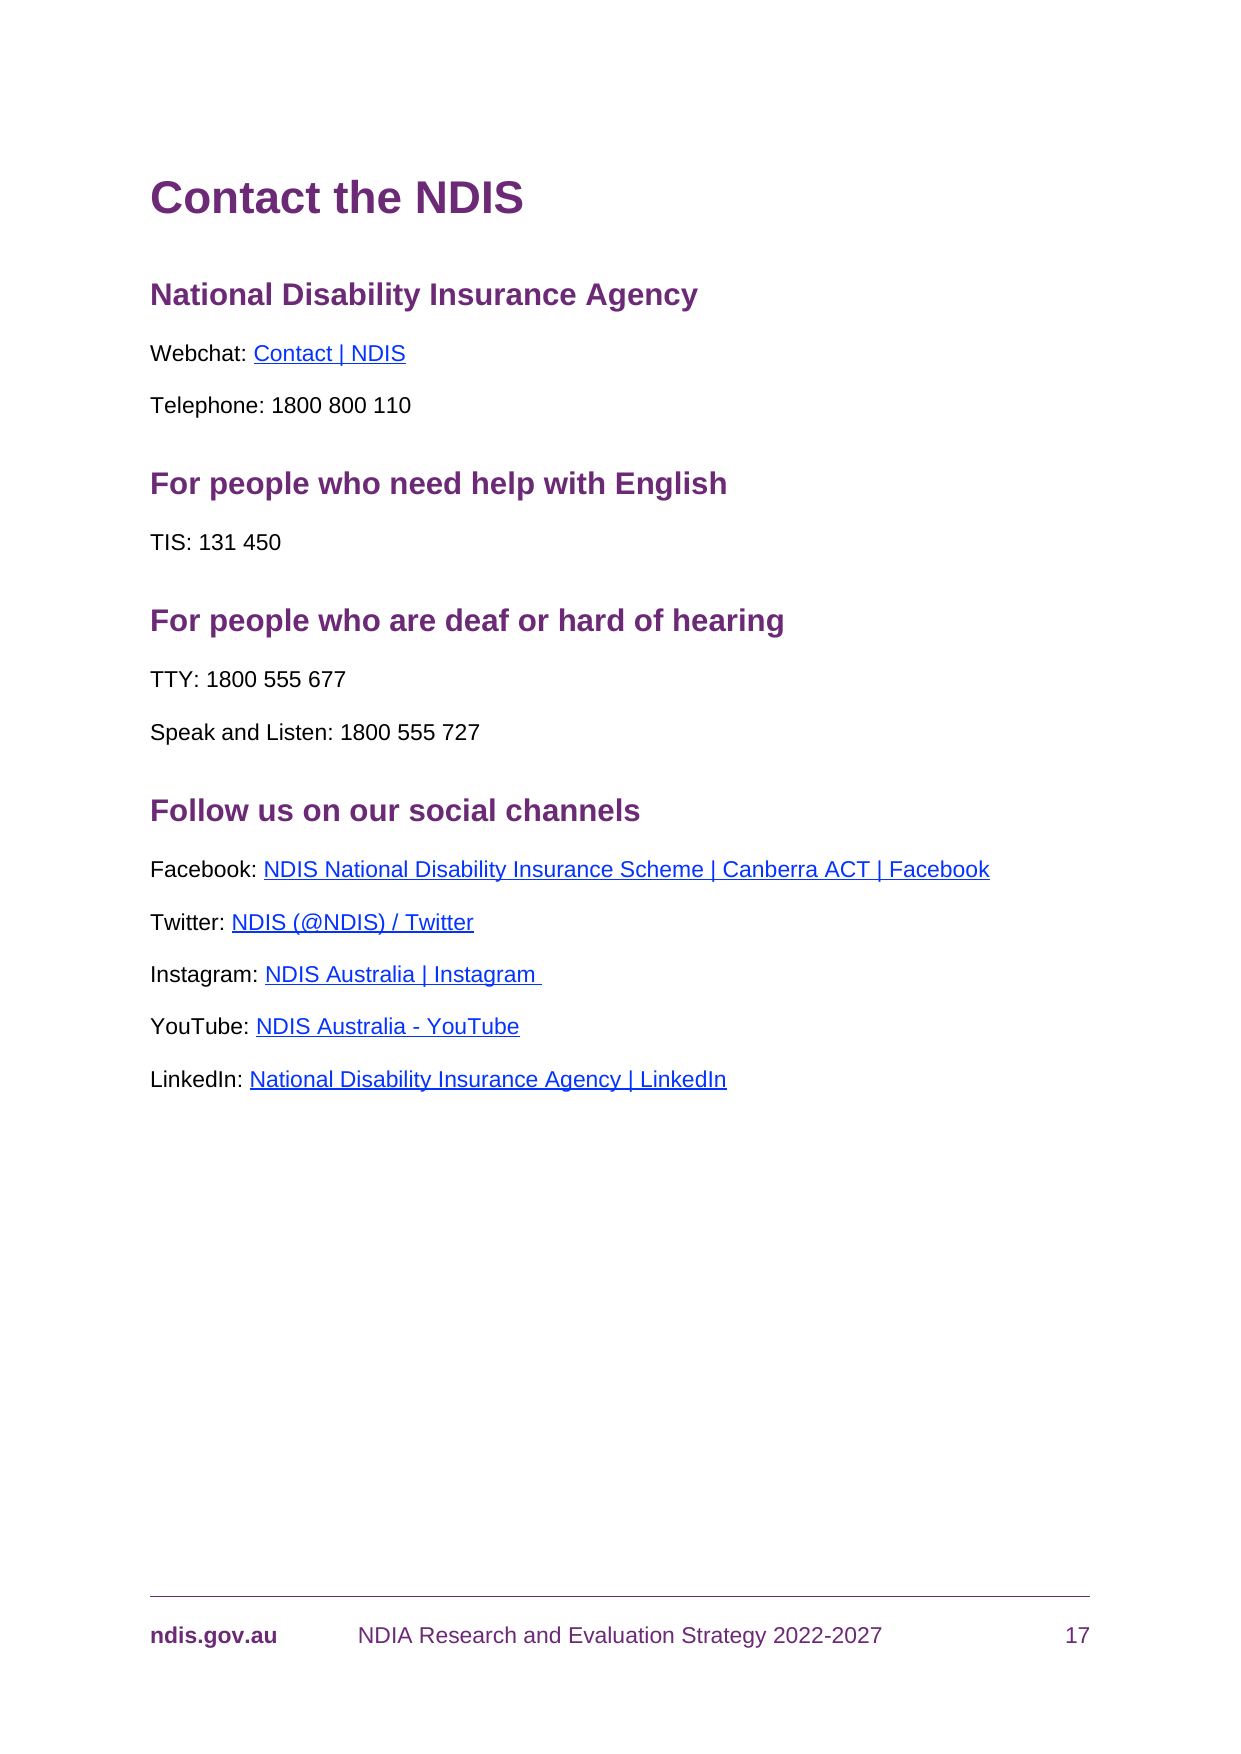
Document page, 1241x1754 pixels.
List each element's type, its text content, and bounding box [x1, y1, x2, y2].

subtitle National Disability Insurance Agency [150, 276, 1090, 312]
text Facebook: NDIS National Disability Insurance Scheme | Canberra ACT | Facebook [150, 856, 1090, 882]
subtitle For people who are deaf or hard of hearing [150, 602, 1090, 638]
text Twitter: NDIS (@NDIS) / Twitter [150, 908, 1090, 935]
text Webchat: Contact | NDIS [150, 340, 1090, 366]
subtitle For people who need help with English [150, 465, 1090, 501]
text Telephone: 1800 800 110 [150, 392, 1090, 418]
subtitle Follow us on our social channels [150, 792, 1090, 828]
subtitle Contact the NDIS [150, 171, 1090, 223]
text LinkedIn: National Disability Insurance Agency | LinkedIn [150, 1066, 1090, 1092]
text Speak and Listen: 1800 555 727 [150, 719, 1090, 745]
text TIS: 131 450 [150, 529, 1090, 556]
text YouTube: NDIS Australia - YouTube [150, 1013, 1090, 1039]
text TTY: 1800 555 677 [150, 666, 1090, 693]
text Instagram: NDIS Australia | Instagram [150, 961, 1090, 987]
